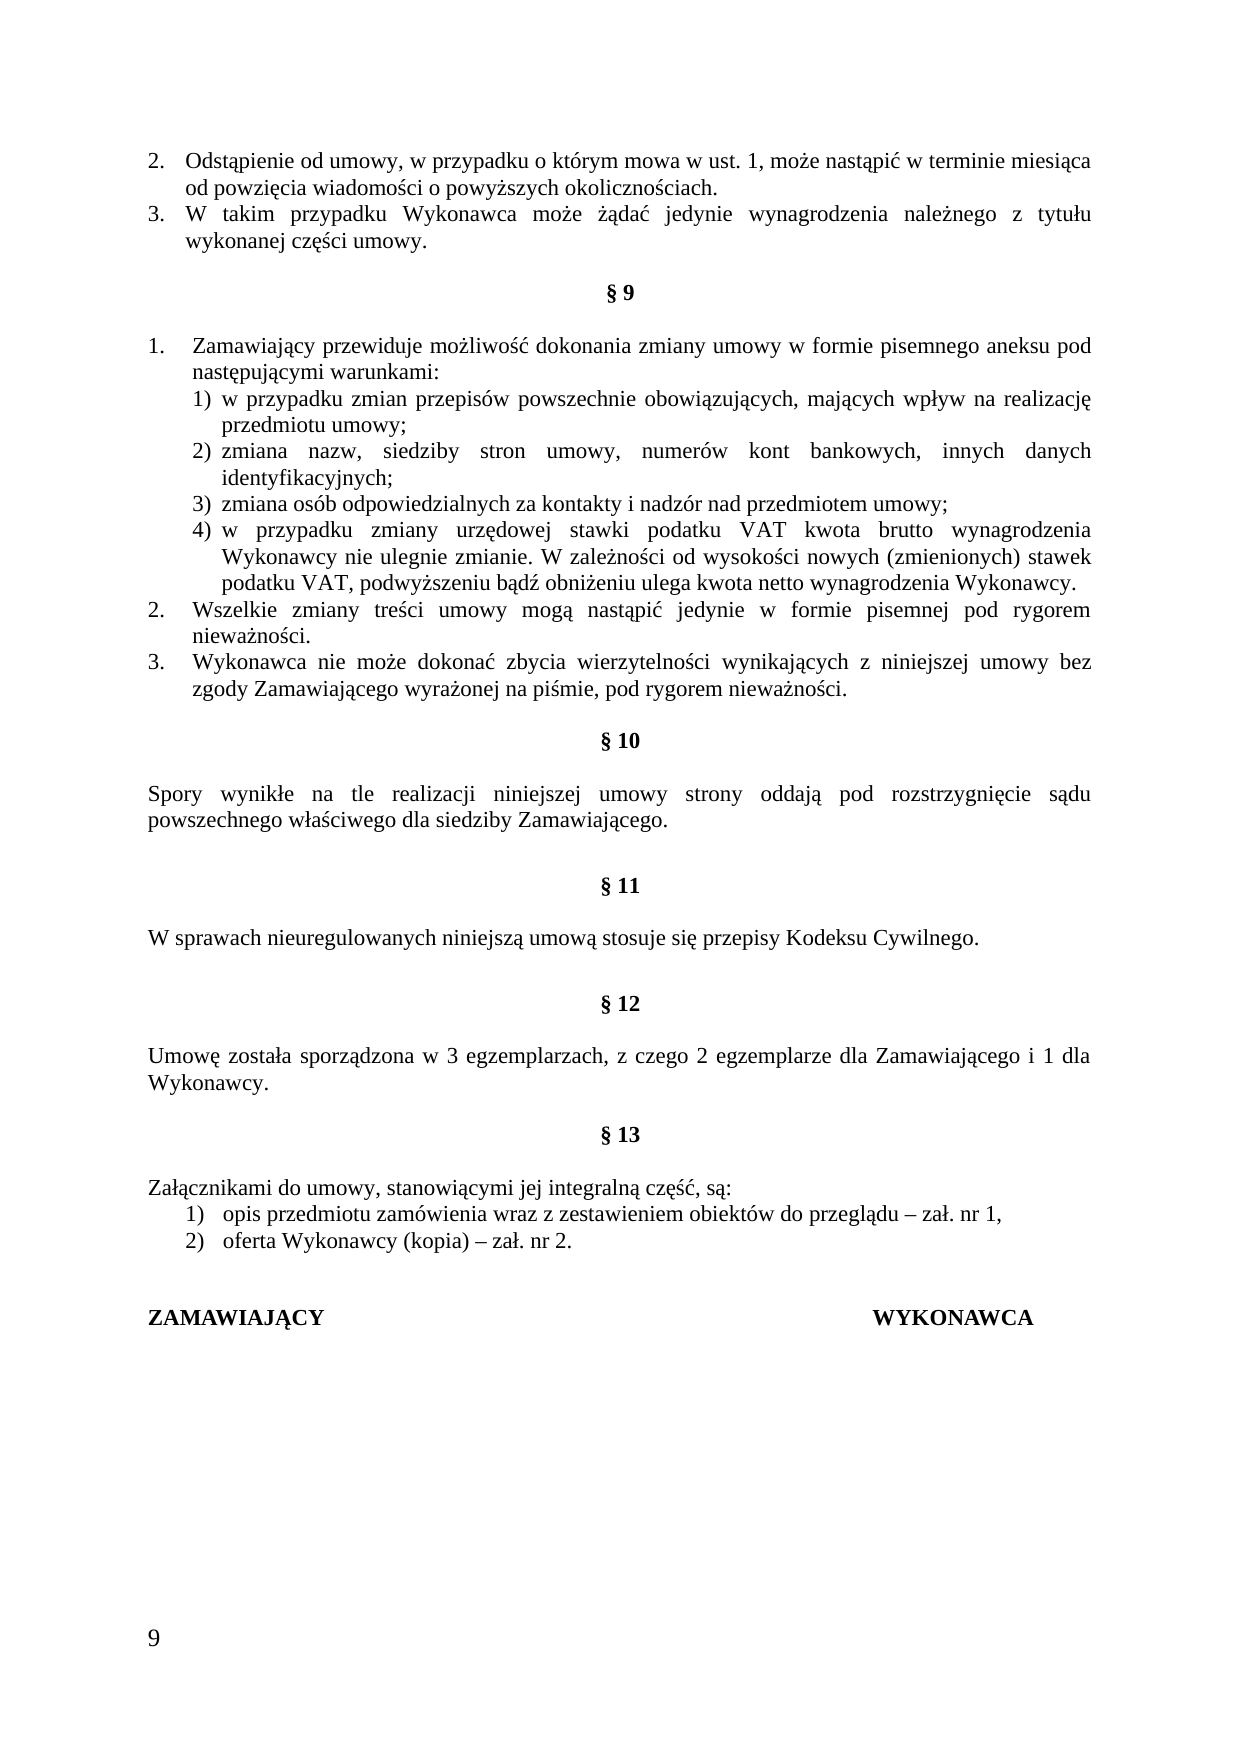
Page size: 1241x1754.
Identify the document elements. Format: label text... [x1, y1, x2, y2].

subtitle ZAMAWIAJĄCY WYKONAWCA [148, 1304, 1093, 1331]
list w przypadku zmian przepisów powszechnie obowiązujących, mających wpływ na realizację przedmiotu umowy; [192, 385, 1093, 437]
text § 12 [148, 989, 1093, 1016]
list Zamawiający przewiduje możliwość dokonania zmiany umowy w formie pisemnego aneksu pod następującymi warunkami: [148, 332, 1093, 385]
text Załącznikami do umowy, stanowiącymi jej integralną część, są: [148, 1174, 1093, 1200]
list zmiana osób odpowiedzialnych za kontakty i nadzór nad przedmiotem umowy; [192, 490, 1093, 517]
list oferta Wykonawcy (kopia) – zał. nr 2. [185, 1227, 1093, 1253]
text § 10 [148, 727, 1093, 754]
list Odstąpienie od umowy, w przypadku o którym mowa w ust. 1, może nastąpić w terminie miesiąca od powzięcia wiadomości o powyższych okolicznościach. [148, 148, 1093, 200]
list opis przedmiotu zamówienia wraz z zestawieniem obiektów do przeglądu – zał. nr 1, [185, 1200, 1093, 1227]
text W sprawach nieuregulowanych niniejszą umową stosuje się przepisy Kodeksu Cywilnego. [148, 924, 1093, 951]
text Umowę została sporządzona w 3 egzemplarzach, z czego 2 egzemplarze dla Zamawiającego i 1 dla Wykonawcy. [148, 1042, 1093, 1095]
list Wszelkie zmiany treści umowy mogą nastąpić jedynie w formie pisemnej pod rygorem nieważności. [148, 596, 1093, 648]
text Spory wynikłe na tle realizacji niniejszej umowy strony oddają pod rozstrzygnięcie sądu powszechnego właściwego dla siedziby Zamawiającego. [148, 780, 1093, 833]
list Wykonawca nie może dokonać zbycia wierzytelności wynikających z niniejszej umowy bez zgody Zamawiającego wyrażonej na piśmie, pod rygorem nieważności. [148, 648, 1093, 701]
text § 11 [148, 872, 1093, 898]
list zmiana nazw, siedziby stron umowy, numerów kont bankowych, innych danych identyfikacyjnych; [192, 437, 1093, 490]
list w przypadku zmiany urzędowej stawki podatku VAT kwota brutto wynagrodzenia Wykonawcy nie ulegnie zmianie. W zależności od wysokości nowych (zmienionych) stawek podatku VAT, podwyższeniu bądź obniżeniu ulega kwota netto wynagrodzenia Wykonawcy. [192, 517, 1093, 596]
text § 13 [148, 1121, 1093, 1148]
list W takim przypadku Wykonawca może żądać jedynie wynagrodzenia należnego z tytułu wykonanej części umowy. [148, 200, 1093, 253]
text § 9 [148, 279, 1093, 306]
